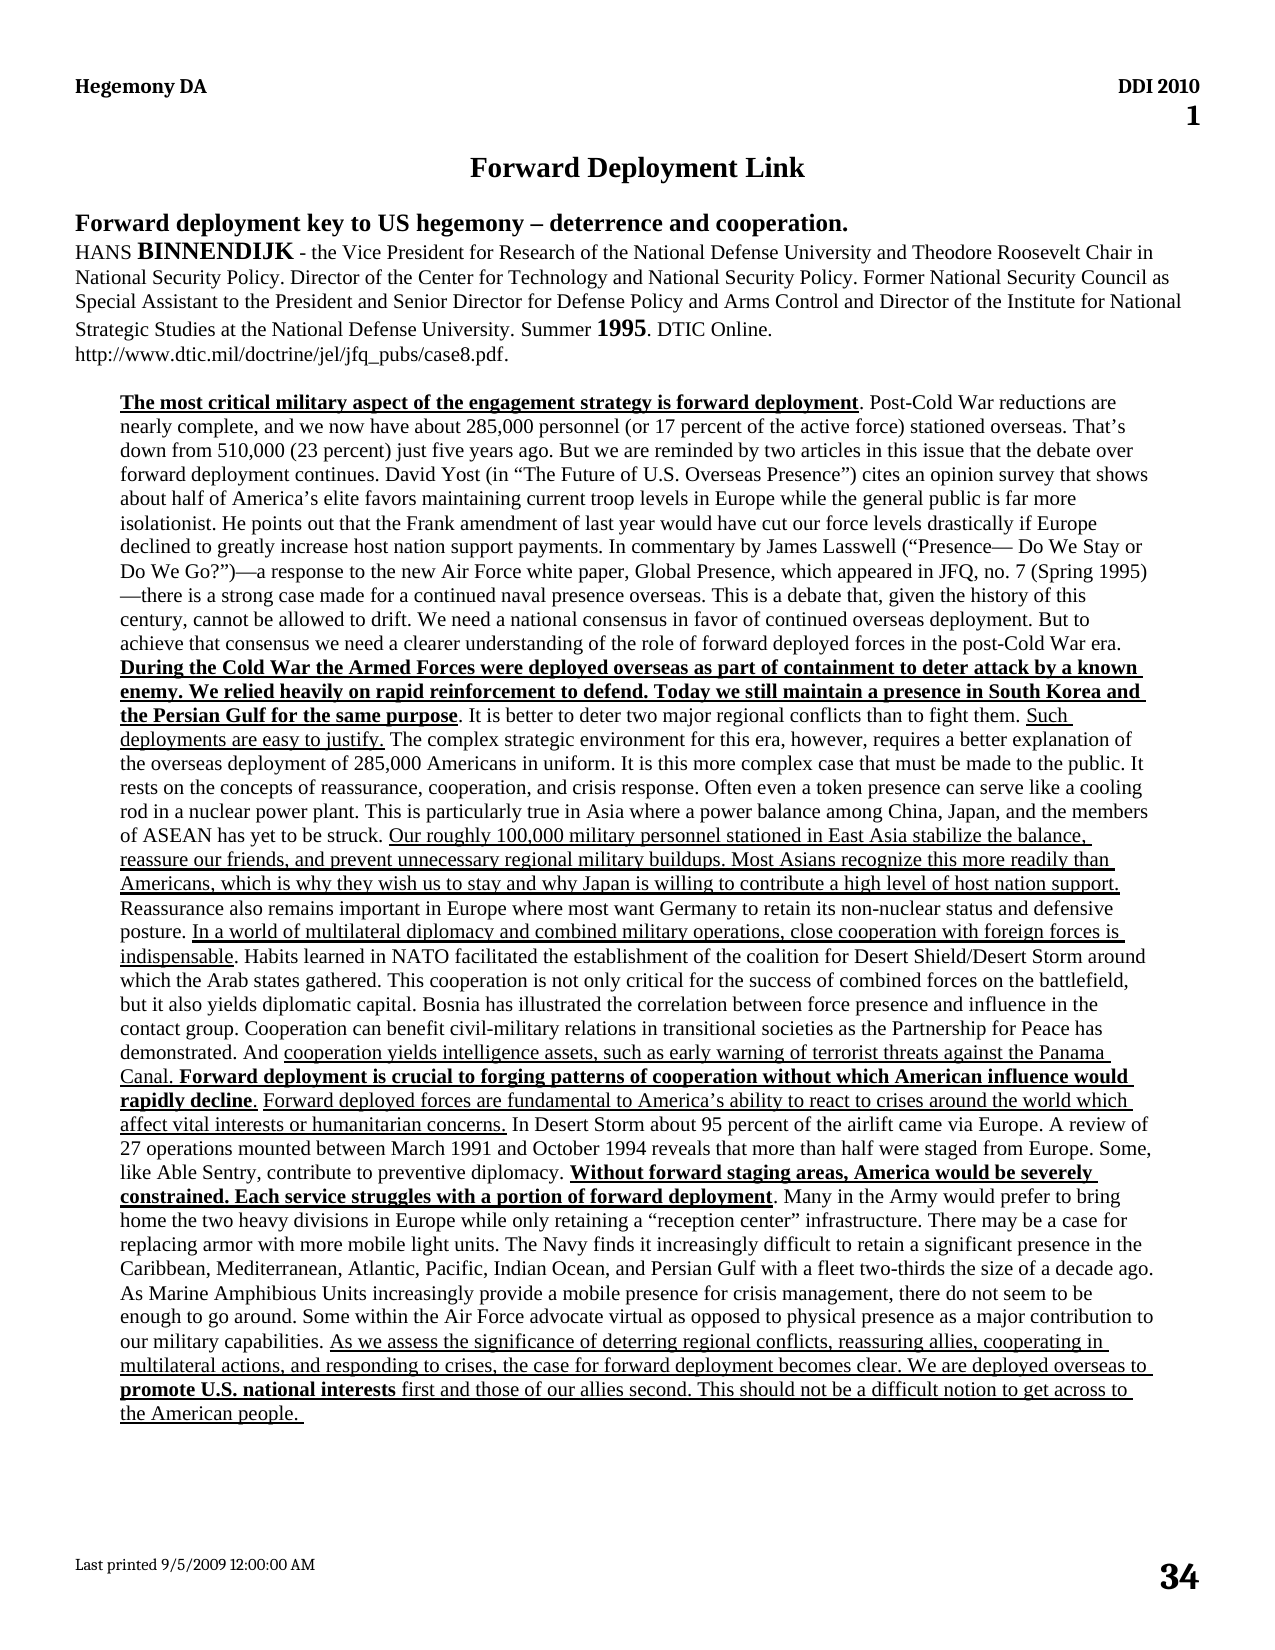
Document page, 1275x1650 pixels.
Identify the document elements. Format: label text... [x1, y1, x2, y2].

text The most critical military aspect of the engagement strategy is forward deployment. Post-Cold War reductions are nearly complete, and we now have about 285,000 personnel (or 17 percent of the active force) stationed overseas. That’s down from 510,000 (23 percent) just five years ago. But we are reminded by two articles in this issue that the debate over forward deployment continues. David Yost (in “The Future of U.S. Overseas Presence”) cites an opinion survey that shows about half of America’s elite favors maintaining current troop levels in Europe while the general public is far more isolationist. He points out that the Frank amendment of last year would have cut our force levels drastically if Europe declined to greatly increase host nation support payments. In commentary by James Lasswell (“Presence— Do We Stay or Do We Go?”)—a response to the new Air Force white paper, Global Presence, which appeared in JFQ, no. 7 (Spring 1995)—there is a strong case made for a continued naval presence overseas. This is a debate that, given the history of this century, cannot be allowed to drift. We need a national consensus in favor of continued overseas deployment. But to achieve that consensus we need a clearer understanding of the role of forward deployed forces in the post-Cold War era. During the Cold War the Armed Forces were deployed overseas as part of containment to deter attack by a known enemy. We relied heavily on rapid reinforcement to defend. Today we still maintain a presence in South Korea and the Persian Gulf for the same purpose. It is better to deter two major regional conflicts than to fight them. Such deployments are easy to justify. The complex strategic environment for this era, however, requires a better explanation of the overseas deployment of 285,000 Americans in uniform. It is this more complex case that must be made to the public. It rests on the concepts of reassurance, cooperation, and crisis response. Often even a token presence can serve like a cooling rod in a nuclear power plant. This is particularly true in Asia where a power balance among China, Japan, and the members of ASEAN has yet to be struck. Our roughly 100,000 military personnel stationed in East Asia stabilize the balance, reassure our friends, and prevent unnecessary regional military buildups. Most Asians recognize this more readily than Americans, which is why they wish us to stay and why Japan is willing to contribute a high level of host nation support. Reassurance also remains important in Europe where most want Germany to retain its non-nuclear status and defensive posture. In a world of multilateral diplomacy and combined military operations, close cooperation with foreign forces is indispensable. Habits learned in NATO facilitated the establishment of the coalition for Desert Shield/Desert Storm around which the Arab states gathered. This cooperation is not only critical for the success of combined forces on the battlefield, but it also yields diplomatic capital. Bosnia has illustrated the correlation between force presence and influence in the contact group. Cooperation can benefit civil-military relations in transitional societies as the Partnership for Peace has demonstrated. And cooperation yields intelligence assets, such as early warning of terrorist threats against the Panama Canal. Forward deployment is crucial to forging patterns of cooperation without which American influence would rapidly decline. Forward deployed forces are fundamental to America’s ability to react to crises around the world which affect vital interests or humanitarian concerns. In Desert Storm about 95 percent of the airlift came via Europe. A review of 27 operations mounted between March 1991 and October 1994 reveals that more than half were staged from Europe. Some, like Able Sentry, contribute to preventive diplomacy. Without forward staging areas, America would be severely constrained. Each service struggles with a portion of forward deployment. Many in the Army would prefer to bring home the two heavy divisions in Europe while only retaining a “reception center” infrastructure. There may be a case for replacing armor with more mobile light units. The Navy finds it increasingly difficult to retain a significant presence in the Caribbean, Mediterranean, Atlantic, Pacific, Indian Ocean, and Persian Gulf with a fleet two-thirds the size of a decade ago. As Marine Amphibious Units increasingly provide a mobile presence for crisis management, there do not seem to be enough to go around. Some within the Air Force advocate virtual as opposed to physical presence as a major contribution to our military capabilities. As we assess the significance of deterring regional conflicts, reassuring allies, cooperating in multilateral actions, and responding to crises, the case for forward deployment becomes clear. We are deployed overseas to promote U.S. national interests first and those of our allies second. This should not be a difficult notion to get across to the American people. [120, 390, 1155, 1425]
subtitle Forward Deployment Link [75, 150, 1200, 183]
text HANS BINNENDIJK - the Vice President for Research of the National Defense University and Theodore Roosevelt Chair in National Security Policy. Director of the Center for Technology and National Security Policy. Former National Security Council as Special Assistant to the President and Senior Director for Defense Policy and Arms Control and Director of the Institute for National Strategic Studies at the National Defense University. Summer 1995. DTIC Online. http://www.dtic.mil/doctrine/jel/jfq_pubs/case8.pdf. [75, 236, 1200, 366]
text Forward deployment key to US hegemony – deterrence and cooperation. [75, 208, 1200, 236]
